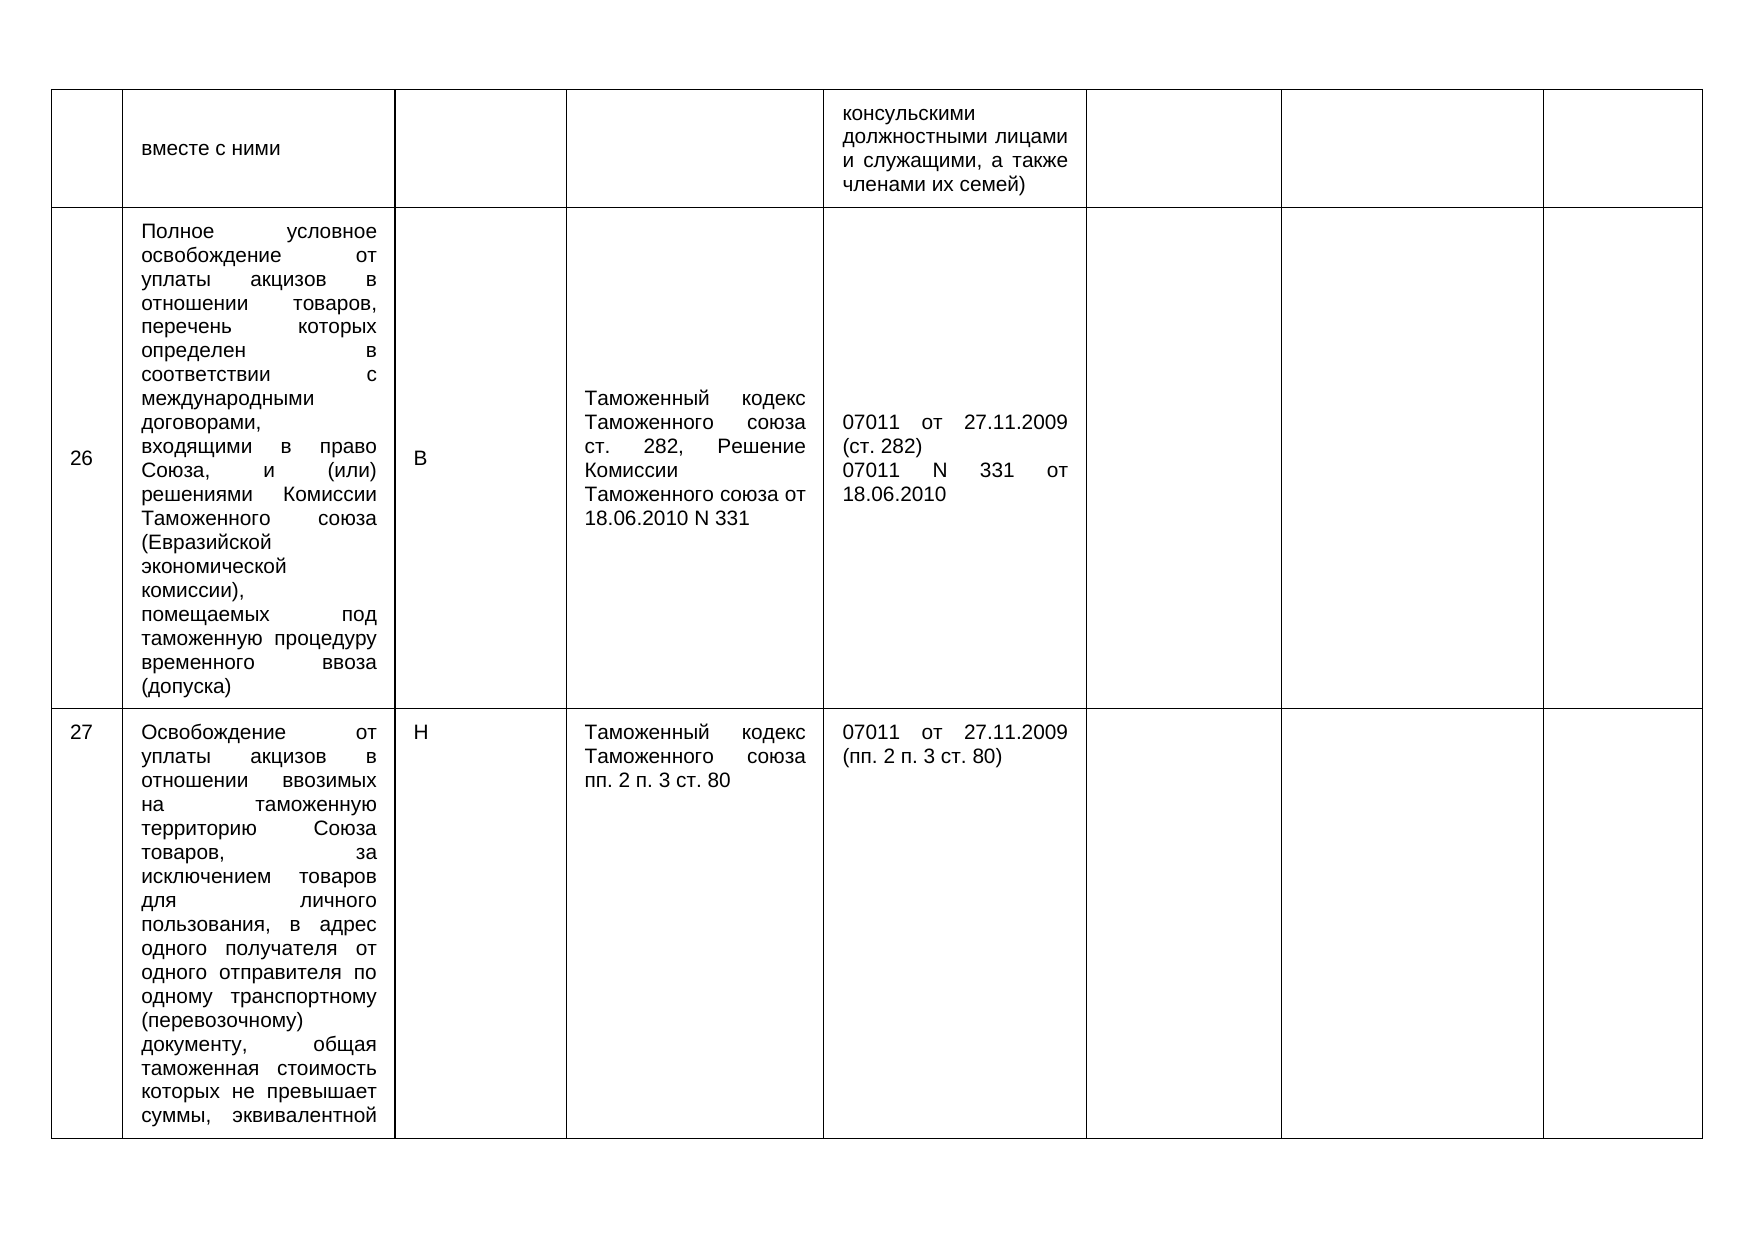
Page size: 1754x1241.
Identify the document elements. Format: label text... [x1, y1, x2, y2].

table_cell Таможенный кодекс Таможенного союза ст. 282, Решение Комиссии Таможенного союза от 18.06.2010 N 331 [567, 208, 823, 708]
table_cell [1544, 709, 1702, 1138]
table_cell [1087, 90, 1281, 207]
table_cell [1544, 208, 1702, 708]
table_cell В [396, 208, 566, 708]
table_cell Полное условное освобождение от уплаты акцизов в отношении товаров, перечень которых определен в соответствии с международными договорами, входящими в право Союза, и (или) решениями Комиссии Таможенного союза (Евразийской экономической комиссии), помещаемых под таможенную процедуру временного ввоза (допуска) [123, 208, 394, 708]
table_cell 07011 от 27.11.2009 (ст. 282) 07011 N 331 от 18.06.2010 [824, 208, 1086, 708]
table_cell Д [396, 90, 566, 207]
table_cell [824, 709, 1086, 1138]
table_cell 27 [52, 709, 122, 1138]
table_cell Н [396, 709, 566, 1138]
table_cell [1282, 90, 1543, 207]
table_cell [1282, 208, 1543, 708]
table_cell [123, 90, 394, 207]
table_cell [1544, 90, 1702, 207]
table_cell [1087, 709, 1281, 1138]
table_cell [1087, 208, 1281, 708]
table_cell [824, 90, 1086, 207]
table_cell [567, 90, 823, 207]
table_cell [123, 709, 394, 1138]
table_cell 26 [52, 208, 122, 708]
table_cell 25 [52, 90, 122, 207]
table_cell [1282, 709, 1543, 1138]
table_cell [567, 709, 823, 1138]
